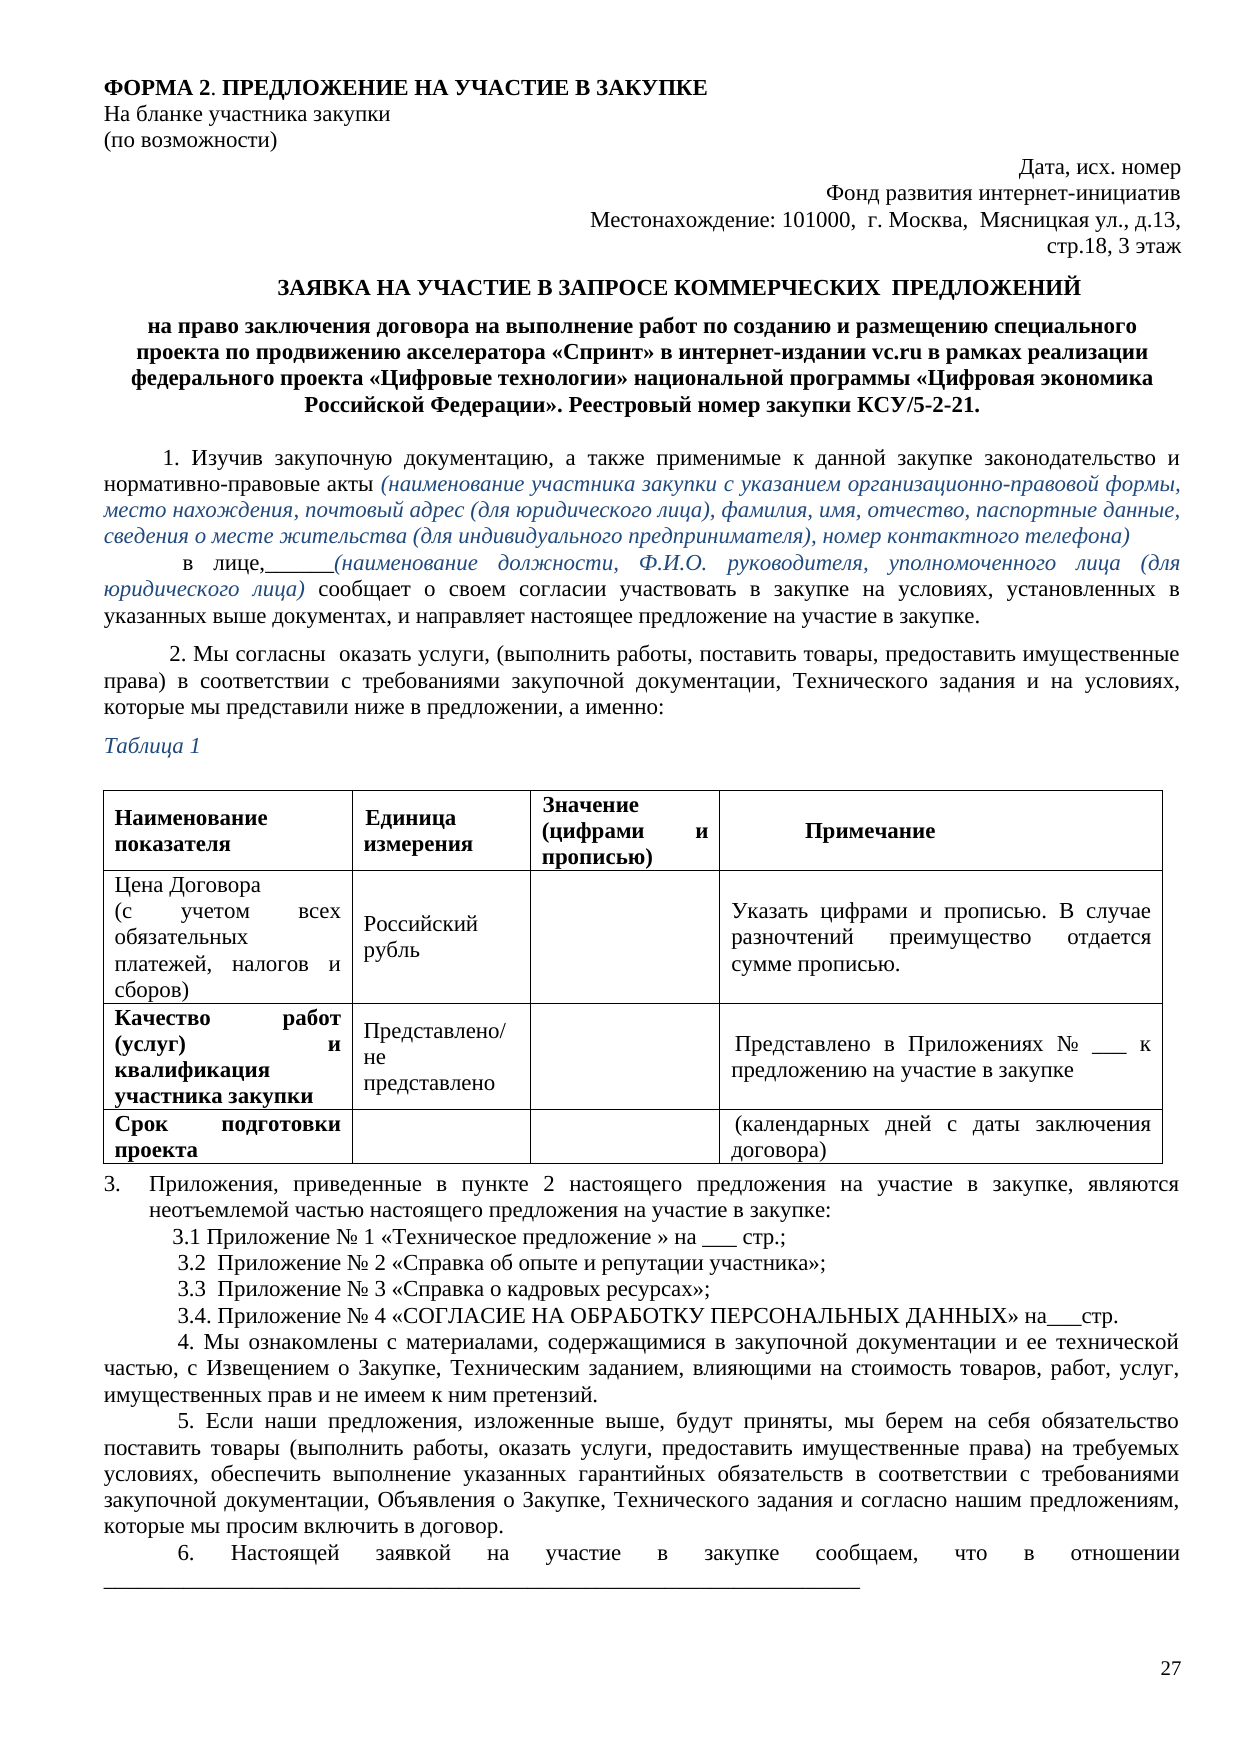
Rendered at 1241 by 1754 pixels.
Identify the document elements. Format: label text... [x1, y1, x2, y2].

table_header Единица измерения [353, 791, 530, 870]
table_cell [353, 1110, 530, 1163]
table_cell Качество работ (услуг) и квалификация участника закупки [104, 1004, 352, 1109]
table_header Наименование показателя [104, 791, 352, 870]
table_cell [531, 1110, 719, 1163]
table_cell (календарных дней с даты заключения договора) [720, 1110, 1162, 1163]
table_header Примечание [720, 791, 1162, 870]
table_cell Цена Договора (с учетом всех обязательных платежей, налогов и сборов) [104, 871, 352, 1002]
text 1. Изучив закупочную документацию, а также применимые к данной закупке законодательство и нормативно-правовые акты (наименование участника закупки с указанием организационно-правовой формы, место нахождения, почтовый адрес (для юридического лица), фамилия, имя, отчество, паспортные данные, сведения о месте жительства (для индивидуального предпринимателя), номер контактного телефона) [103, 443, 1181, 549]
table_cell Представлено в Приложениях № ___ к предложению на участие в закупке [720, 1004, 1162, 1109]
table_header Значение (цифрами и прописью) [531, 791, 719, 870]
list Приложения, приведенные в пункте 2 настоящего предложения на участие в закупке, являются неотъемлемой частью настоящего предложения на участие в закупке: [103, 785, 1181, 1223]
table_cell [531, 1004, 719, 1109]
text Дата, исх. номер [103, 153, 1181, 179]
text на право заключения договора на выполнение работ по созданию и размещению специального проекта по продвижению акселератора «Спринт» в интернет-издании vc.ru в рамках реализации федерального проекта «Цифровые технологии» национальной программы «Цифровая экономика Российской Федерации». Реестровый номер закупки КСУ/5-2-21. [103, 312, 1181, 417]
text 4. Мы ознакомлены с материалами, содержащимися в закупочной документации и ее технической частью, с Извещением о Закупке, Техническим заданием, влияющими на стоимость товаров, работ, услуг, имущественных прав и не имеем к ним претензий. [103, 1328, 1181, 1407]
text ФОРМА 2. ПРЕДЛОЖЕНИЕ НА УЧАСТИЕ В ЗАКУПКЕ [103, 74, 1181, 100]
table_cell [531, 871, 719, 1002]
text 3.4. Приложение № 4 «СОГЛАСИЕ НА ОБРАБОТКУ ПЕРСОНАЛЬНЫХ ДАННЫХ» на___стр. [103, 1302, 1181, 1328]
text 5. Если наши предложения, изложенные выше, будут приняты, мы берем на себя обязательство поставить товары (выполнить работы, оказать услуги, предоставить имущественные права) на требуемых условиях, обеспечить выполнение указанных гарантийных обязательств в соответствии с требованиями закупочной документации, Объявления о Закупке, Технического задания и согласно нашим предложениям, которые мы просим включить в договор. [103, 1407, 1181, 1539]
text Фонд развития интернет-инициатив [576, 179, 1181, 206]
text Таблица 1 [103, 732, 1181, 758]
text Местонахождение: 101000, г. Москва, Мясницкая ул., д.13, стр.18, 3 этаж [576, 206, 1181, 258]
table_cell Срок подготовки проекта [104, 1110, 352, 1163]
text 3.2 Приложение № 2 «Справка об опыте и репутации участника»; [103, 1249, 1181, 1275]
table_cell Представлено/ не представлено [353, 1004, 530, 1109]
text На бланке участника закупки [103, 100, 1181, 127]
text в лице,______(наименование должности, Ф.И.О. руководителя, уполномоченного лица (для юридического лица) сообщает о своем согласии участвовать в закупке на условиях, установленных в указанных выше документах, и направляет настоящее предложение на участие в закупке. [103, 549, 1181, 628]
text 3.3 Приложение № 3 «Справка о кадровых ресурсах»; [103, 1275, 1181, 1302]
table_cell Указать цифрами и прописью. В случае разночтений преимущество отдается сумме прописью. [720, 871, 1162, 1002]
text ЗАЯВКА НА УЧАСТИЕ В ЗАПРОСЕ КОММЕРЧЕСКИХ ПРЕДЛОЖЕНИЙ [103, 274, 1181, 300]
text 6. Настоящей заявкой на участие в закупке сообщаем, что в отношении __________________________________________________________________ [103, 1539, 1181, 1592]
text 2. Мы согласны оказать услуги, (выполнить работы, поставить товары, предоставить имущественные права) в соответствии с требованиями закупочной документации, Технического задания и на условиях, которые мы представили ниже в предложении, а именно: [103, 641, 1181, 719]
text 3.1 Приложение № 1 «Техническое предложение » на ___ стр.; [103, 1223, 1181, 1249]
table_cell Российский рубль [353, 871, 530, 1002]
text (по возможности) [103, 127, 1181, 153]
